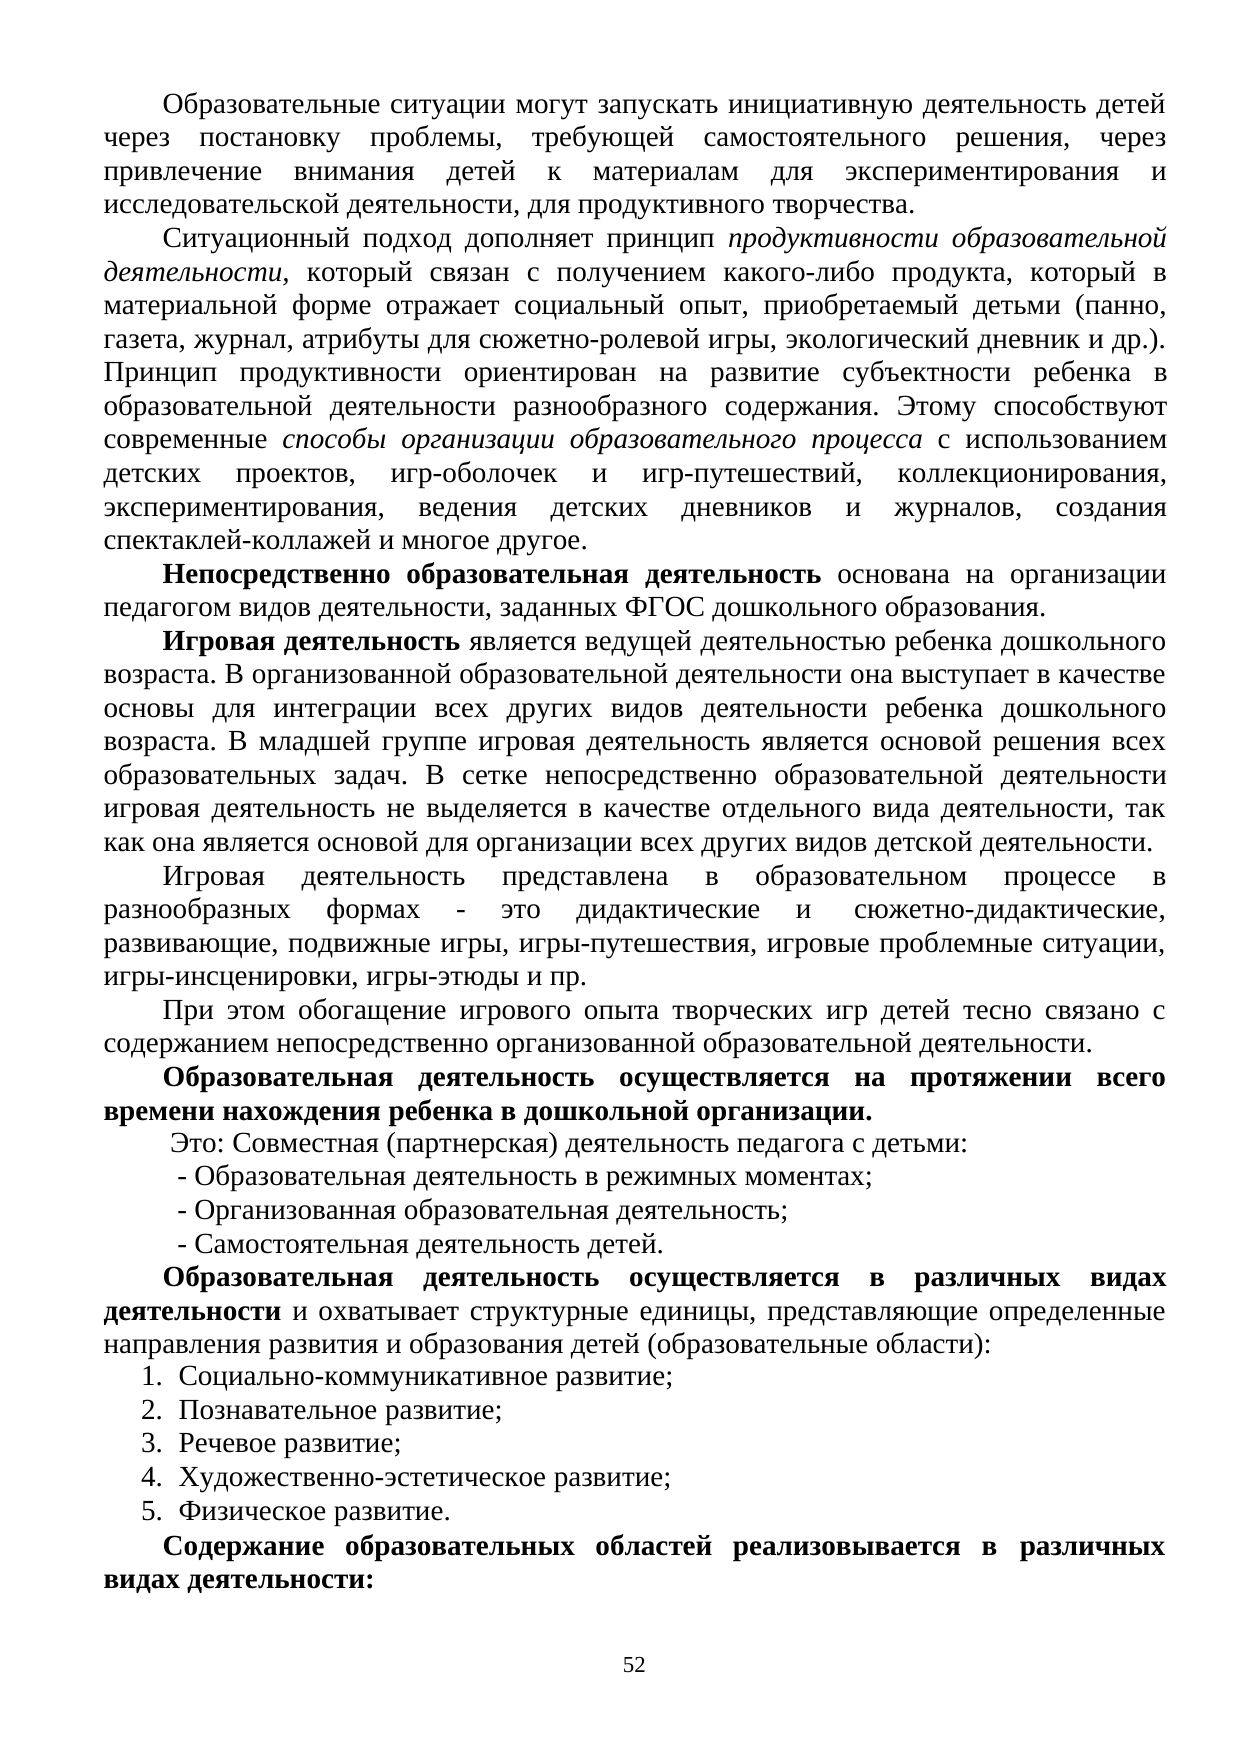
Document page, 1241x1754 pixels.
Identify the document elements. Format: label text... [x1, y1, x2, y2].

subtitle Образовательная деятельность осуществляется на протяжении всего времени нахождения ребенка в дошкольной организации. [103, 1059, 1166, 1126]
list Социально-коммуникативное развитие; [141, 1359, 1196, 1392]
text Непосредственно образовательная деятельность основана на организации педагогом видов деятельности, заданных ФГОС дошкольного образования. [103, 556, 1167, 623]
list Познавательное развитие; [141, 1393, 1196, 1426]
text Образовательная деятельность осуществляется в различных видах деятельности и охватывает структурные единицы, представляющие определенные направления развития и образования детей (образовательные области): [103, 1261, 1166, 1359]
list Физическое развитие. [141, 1493, 1196, 1527]
text Игровая деятельность является ведущей деятельностью ребенка дошкольного возраста. В организованной образовательной деятельности она выступает в качестве основы для интеграции всех других видов деятельности ребенка дошкольного возраста. В младшей группе игровая деятельность является основой решения всех образовательных задач. В сетке непосредственно образовательной деятельности игровая деятельность не выделяется в качестве отдельного вида деятельности, так как она является основой для организации всех других видов детской деятельности. [103, 623, 1167, 858]
text Образовательные ситуации могут запускать инициативную деятельность детей через постановку проблемы, требующей самостоятельного решения, через привлечение внимания детей к материалам для экспериментирования и исследовательской деятельности, для продуктивного творчества. [103, 86, 1166, 220]
list Образовательная деятельность в режимных моментах; [177, 1159, 1196, 1192]
text Игровая деятельность представлена в образовательном процессе в разнообразных формах - это дидактические и сюжетно-дидактические, развивающие, подвижные игры, игры-путешествия, игровые проблемные ситуации, игры-инсценировки, игры-этюды и пр. [103, 858, 1166, 992]
list Художественно-эстетическое развитие; [141, 1460, 1196, 1493]
text Это: Совместная (партнерская) деятельность педагога с детьми: [170, 1126, 1196, 1159]
subtitle Содержание образовательных областей реализовывается в различных видах деятельности: [103, 1528, 1166, 1595]
list Речевое развитие; [141, 1426, 1196, 1459]
list Организованная образовательная деятельность; [177, 1192, 1196, 1226]
text Ситуационный подход дополняет принцип продуктивности образовательной деятельности, который связан с получением какого-либо продукта, который в материальной форме отражает социальный опыт, приобретаемый детьми (панно, газета, журнал, атрибуты для сюжетно-ролевой игры, экологический дневник и др.). Принцип продуктивности ориентирован на развитие субъектности ребенка в образовательной деятельности разнообразного содержания. Этому способствуют современные способы организации образовательного процесса с использованием детских проектов, игр-оболочек и игр-путешествий, коллекционирования, экспериментирования, ведения детских дневников и журналов, создания спектаклей-коллажей и многое другое. [103, 220, 1167, 556]
list Самостоятельная деятельность детей. [177, 1226, 1196, 1260]
text При этом обогащение игрового опыта творческих игр детей тесно связано с содержанием непосредственно организованной образовательной деятельности. [103, 992, 1167, 1059]
